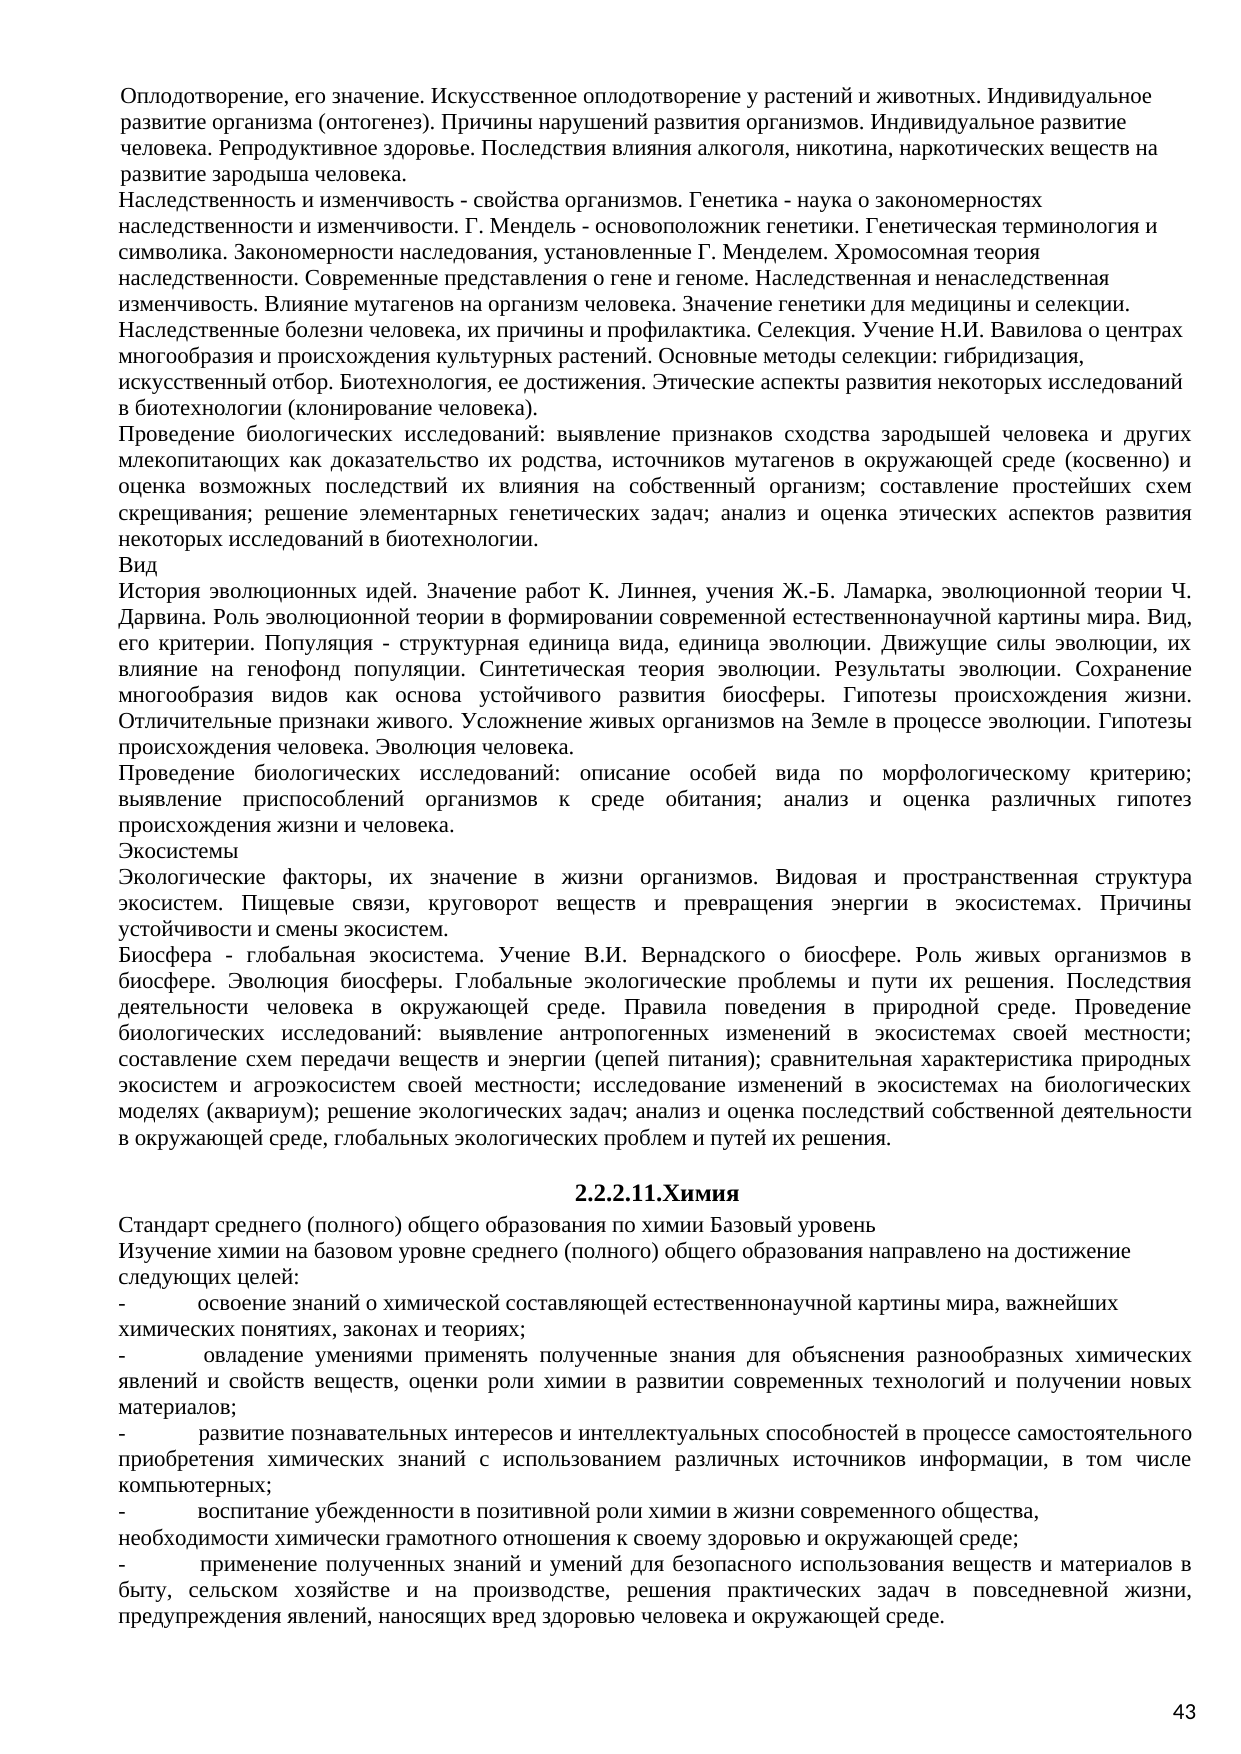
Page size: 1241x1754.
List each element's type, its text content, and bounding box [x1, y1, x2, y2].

text Вид [118, 551, 1196, 577]
list овладение умениями применять полученные знания для объяснения разнообразных химических явлений и свойств веществ, оценки роли химии в развитии современных технологий и получении новых материалов; [118, 1342, 1194, 1420]
list применение полученных знаний и умений для безопасного использования веществ и материалов в быту, сельском хозяйстве и на производстве, решения практических задач в повседневной жизни, предупреждения явлений, наносящих вред здоровью человека и окружающей среде. [118, 1550, 1194, 1628]
text История эволюционных идей. Значение работ К. Линнея, учения Ж.-Б. Ламарка, эволюционной теории Ч. Дарвина. Роль эволюционной теории в формировании современной естественнонаучной картины мира. Вид, его критерии. Популяция - структурная единица вида, единица эволюции. Движущие силы эволюции, их влияние на генофонд популяции. Синтетическая теория эволюции. Результаты эволюции. Сохранение многообразия видов как основа устойчивого развития биосферы. Гипотезы происхождения жизни. Отличительные признаки живого. Усложнение живых организмов на Земле в процессе эволюции. Гипотезы происхождения человека. Эволюция человека. [118, 577, 1194, 759]
text Оплодотворение, его значение. Искусственное оплодотворение у растений и животных. Индивидуальное развитие организма (онтогенез). Причины нарушений развития организмов. Индивидуальное развитие человека. Репродуктивное здоровье. Последствия влияния алкоголя, никотина, наркотических веществ на развитие зародыша человека. [120, 82, 1194, 187]
list развитие познавательных интересов и интеллектуальных способностей в процессе самостоятельного приобретения химических знаний с использованием различных источников информации, в том числе компьютерных; [118, 1420, 1194, 1498]
text Проведение биологических исследований: описание особей вида по морфологическому критерию; выявление приспособлений организмов к среде обитания; анализ и оценка различных гипотез происхождения жизни и человека. [118, 759, 1194, 838]
list воспитание убежденности в позитивной роли химии в жизни современного общества, необходимости химически грамотного отношения к своему здоровью и окружающей среде; [118, 1498, 1194, 1550]
text Стандарт среднего (полного) общего образования по химии Базовый уровень [118, 1212, 1194, 1238]
list освоение знаний о химической составляющей естественнонаучной картины мира, важнейших химических понятиях, законах и теориях; [118, 1290, 1194, 1342]
text Экологические факторы, их значение в жизни организмов. Видовая и пространственная структура экосистем. Пищевые связи, круговорот веществ и превращения энергии в экосистемах. Причины устойчивости и смены экосистем. [118, 864, 1194, 942]
text Экосистемы [118, 838, 1196, 864]
text Наследственность и изменчивость - свойства организмов. Генетика - наука о закономерностях наследственности и изменчивости. Г. Мендель - основоположник генетики. Генетическая терминология и символика. Закономерности наследования, установленные Г. Менделем. Хромосомная теория наследственности. Современные представления о гене и геноме. Наследственная и ненаследственная изменчивость. Влияние мутагенов на организм человека. Значение генетики для медицины и селекции. Наследственные болезни человека, их причины и профилактика. Селекция. Учение Н.И. Вавилова о центрах многообразия и происхождения культурных растений. Основные методы селекции: гибридизация, искусственный отбор. Биотехнология, ее достижения. Этические аспекты развития некоторых исследований в биотехнологии (клонирование человека). [118, 187, 1194, 421]
text Биосфера - глобальная экосистема. Учение В.И. Вернадского о биосфере. Роль живых организмов в биосфере. Эволюция биосферы. Глобальные экологические проблемы и пути их решения. Последствия деятельности человека в окружающей среде. Правила поведения в природной среде. Проведение биологических исследований: выявление антропогенных изменений в экосистемах своей местности; составление схем передачи веществ и энергии (цепей питания); сравнительная характеристика природных экосистем и агроэкосистем своей местности; исследование изменений в экосистемах на биологических моделях (аквариум); решение экологических задач; анализ и оценка последствий собственной деятельности в окружающей среде, глобальных экологических проблем и путей их решения. [118, 942, 1194, 1150]
text Проведение биологических исследований: выявление признаков сходства зародышей человека и других млекопитающих как доказательство их родства, источников мутагенов в окружающей среде (косвенно) и оценка возможных последствий их влияния на собственный организм; составление простейших схем скрещивания; решение элементарных генетических задач; анализ и оценка этических аспектов развития некоторых исследований в биотехнологии. [118, 421, 1194, 551]
text Изучение химии на базовом уровне среднего (полного) общего образования направлено на достижение следующих целей: [118, 1238, 1194, 1290]
subtitle 2.2.2.11.Химия [118, 1178, 1196, 1207]
